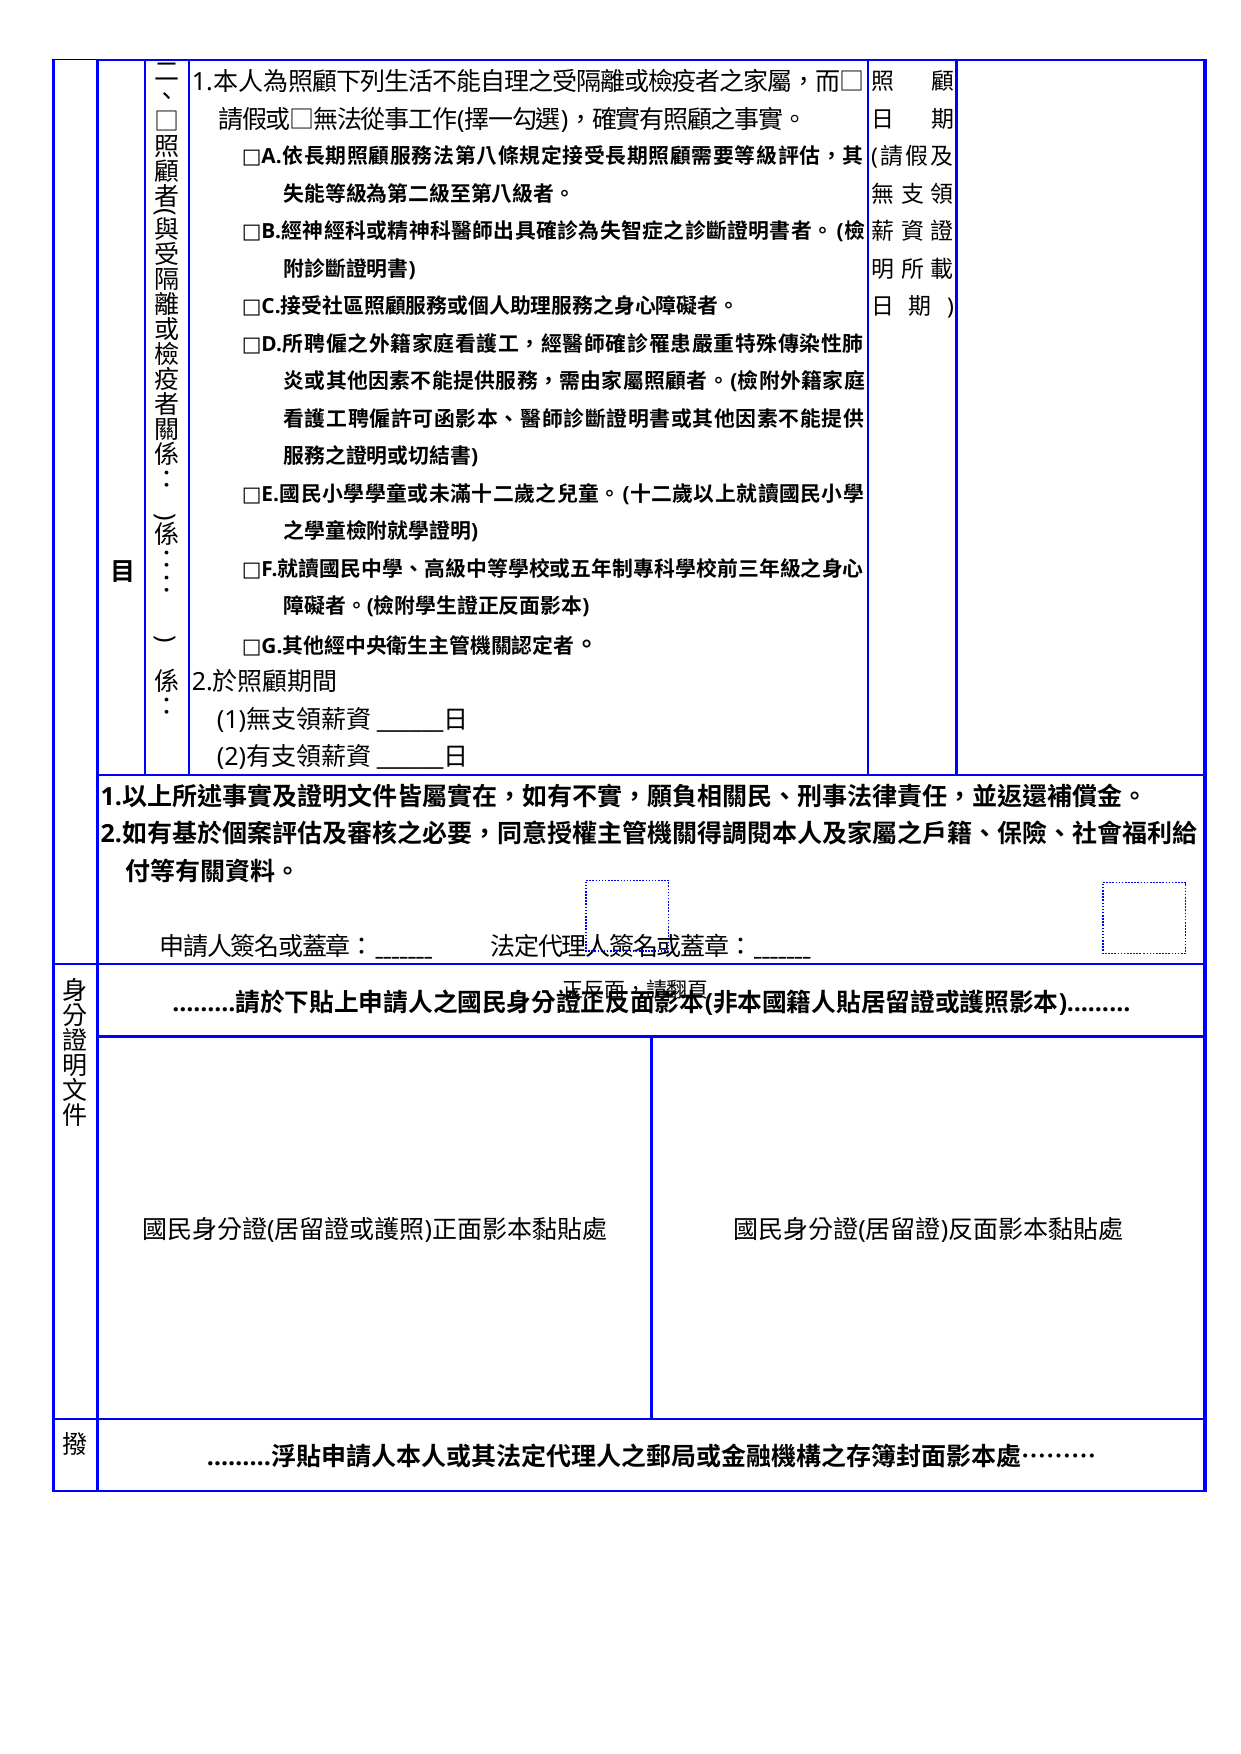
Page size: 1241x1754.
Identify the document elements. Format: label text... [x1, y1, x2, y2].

table_cell ………請於下貼上申請人之國民身分證正反面影本(非本國籍人貼居留證或護照影本)……… [99, 965, 1203, 1035]
table_cell ………浮貼申請人本人或其法定代理人之郵局或金融機構之存簿封面影本處……… [99, 1420, 1203, 1489]
table_cell 國民身分證(居留證)反面影本黏貼處 [653, 1038, 1203, 1417]
table_cell 照顧 日期 (請假及無支領薪資證明所載日期) [869, 61, 955, 774]
table_cell 1.以上所述事實及證明文件皆屬實在，如有不實，願負相關民、刑事法律責任，並返還補償金。 2.如有基於個案評估及審核之必要，同意授權主管機關得調閱本人及家屬之戶籍、保險、社會福利給付等有關資料。 申請人簽名或蓋章：ˍˍˍˍˍˍˍ 法定代理人簽名或蓋章：ˍˍˍˍˍˍˍ [99, 776, 1203, 963]
table_cell 申請項目 [99, 61, 144, 774]
table_cell 二、□照顧者(與受隔離或檢疫者關係： )係：： ) 係： ) [146, 61, 188, 774]
table_cell [958, 61, 1203, 774]
table_cell 1.本人為照顧下列生活不能自理之受隔離或檢疫者之家屬，而□請假或□無法從事工作(擇一勾選)，確實有照顧之事實。 □A.依長期照顧服務法第八條規定接受長期照顧需要等級評估，其失能等級為第二級至第八級者。 □B.經神經科或精神科醫師出具確診為失智症之診斷證明書者。(檢附診斷證明書) □C.接受社區照顧服務或個人助理服務之身心障礙者。 □D.所聘僱之外籍家庭看護工，經醫師確診罹患嚴重特殊傳染性肺炎或其他因素不能提供服務，需由家屬照顧者。(檢附外籍家庭看護工聘僱許可函影本、醫師診斷證明書或其他因素不能提供服務之證明或切結書) □E.國民小學學童或未滿十二歲之兒童。(十二歲以上就讀國民小學之學童檢附就學證明) □F.就讀國民中學、高級中等學校或五年制專科學校前三年級之身心障礙者。(檢附學生證正反面影本) □G.其他經中央衛生主管機關認定者。 2.於照顧期間 (1)無支領薪資 ______日 (2)有支領薪資 ______日 [190, 61, 867, 774]
table_cell 國民身分證(居留證或護照)正面影本黏貼處 [99, 1038, 650, 1417]
table_cell 身分證明文件 [55, 965, 96, 1417]
table_cell 撥款方式（請勾選一項） [55, 1420, 96, 1489]
